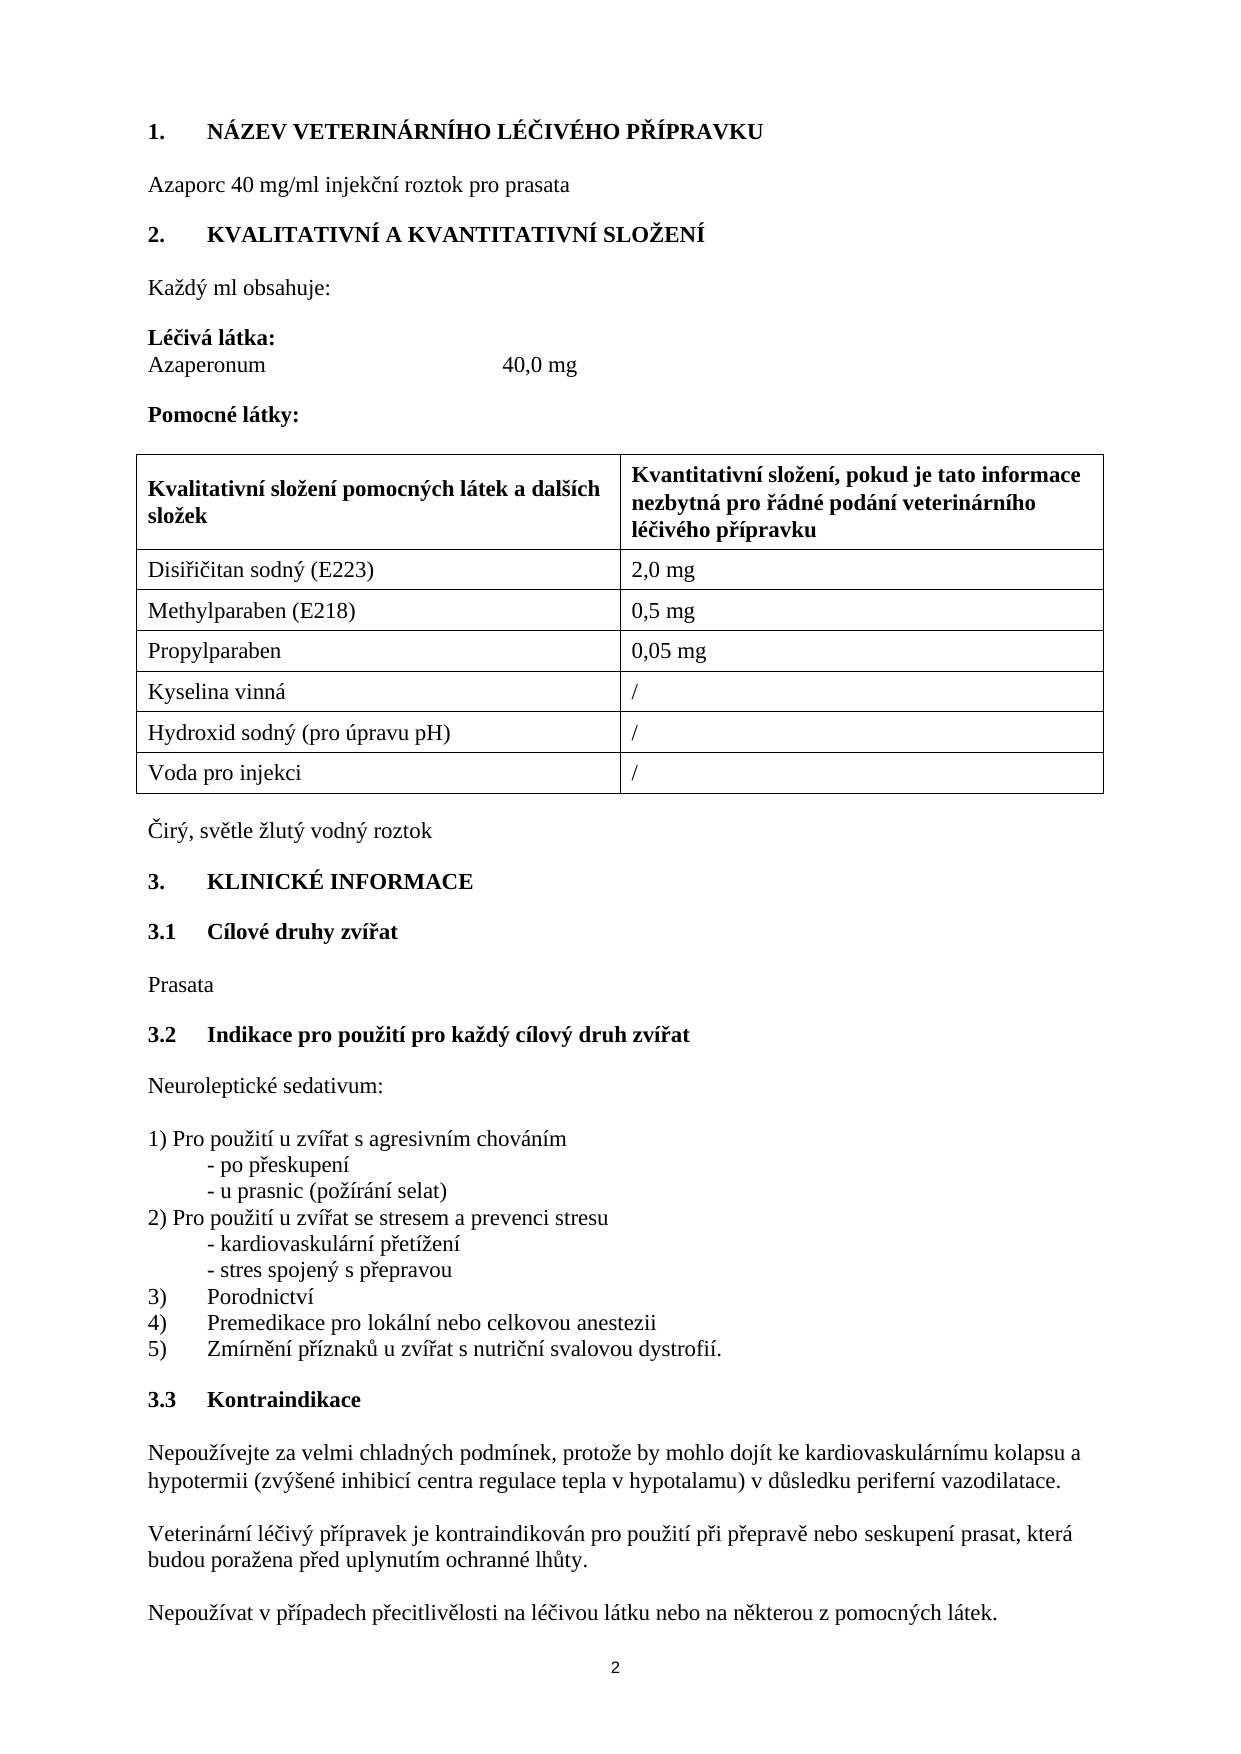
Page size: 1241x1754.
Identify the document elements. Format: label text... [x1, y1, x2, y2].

text Léčivá látka: [148, 324, 1092, 351]
text Nepoužívejte za velmi chladných podmínek, protože by mohlo dojít ke kardiovaskulárnímu kolapsu a hypotermii (zvýšené inhibicí centra regulace tepla v hypotalamu) v důsledku periferní vazodilatace. [148, 1436, 1107, 1493]
text 3. KLINICKÉ INFORMACE [148, 868, 1092, 894]
text 3.3 Kontraindikace [148, 1386, 1092, 1412]
text 1) Pro použití u zvířat s agresivním chováním [148, 1124, 1092, 1151]
text Pomocné látky: [148, 401, 1092, 427]
text Veterinární léčivý přípravek je kontraindikován pro použití při přepravě nebo seskupení prasat, která budou poražena před uplynutím ochranné lhůty. [148, 1520, 1092, 1573]
text - stres spojený s přepravou [148, 1256, 1092, 1283]
text 5) Zmírnění příznaků u zvířat s nutriční svalovou dystrofií. [148, 1335, 1092, 1362]
text Prasata [148, 971, 1092, 997]
table_cell 0,05 mg [621, 631, 1103, 671]
table_cell Propylparaben [137, 631, 620, 671]
text 3) Porodnictví [148, 1283, 1092, 1309]
table_cell / [621, 712, 1103, 752]
text Azaperonum 40,0 mg [148, 351, 1092, 377]
table_cell 2,0 mg [621, 550, 1103, 589]
table_cell / [621, 672, 1103, 711]
text Azaporc 40 mg/ml injekční roztok pro prasata [148, 171, 1092, 197]
text - kardiovaskulární přetížení [148, 1230, 1092, 1256]
text 3.2 Indikace pro použití pro každý cílový druh zvířat [148, 1021, 1092, 1048]
text - u prasnic (požírání selat) [148, 1177, 1092, 1204]
text 2. KVALITATIVNÍ A KVANTITATIVNÍ SLOŽENÍ [148, 221, 1092, 248]
text 4) Premedikace pro lokální nebo celkovou anestezii [148, 1309, 1092, 1335]
text 1. NÁZEV VETERINÁRNÍHO LÉČIVÉHO PŘÍPRAVKU [148, 118, 1092, 144]
text - po přeskupení [148, 1151, 1092, 1177]
table_header Kvalitativní složení pomocných látek a dalších složek [137, 455, 620, 549]
table_cell Hydroxid sodný (pro úpravu pH) [137, 712, 620, 752]
text Nepoužívat v případech přecitlivělosti na léčivou látku nebo na některou z pomocných látek. [148, 1599, 1092, 1625]
text 2) Pro použití u zvířat se stresem a prevenci stresu [148, 1204, 1092, 1230]
table_cell / [621, 753, 1103, 792]
text Neuroleptické sedativum: [148, 1072, 1092, 1098]
table_header Kvantitativní složení, pokud je tato informace nezbytná pro řádné podání veterinárního léčivého přípravku [621, 455, 1103, 549]
table_cell Voda pro injekci [137, 753, 620, 792]
text 3.1 Cílové druhy zvířat [148, 918, 1092, 945]
table_cell 0,5 mg [621, 590, 1103, 630]
text Čirý, světle žlutý vodný roztok [148, 817, 1092, 844]
text Každý ml obsahuje: [148, 274, 1092, 300]
table_cell Kyselina vinná [137, 672, 620, 711]
table_cell Disiřičitan sodný (E223) [137, 550, 620, 589]
table_cell Methylparaben (E218) [137, 590, 620, 630]
